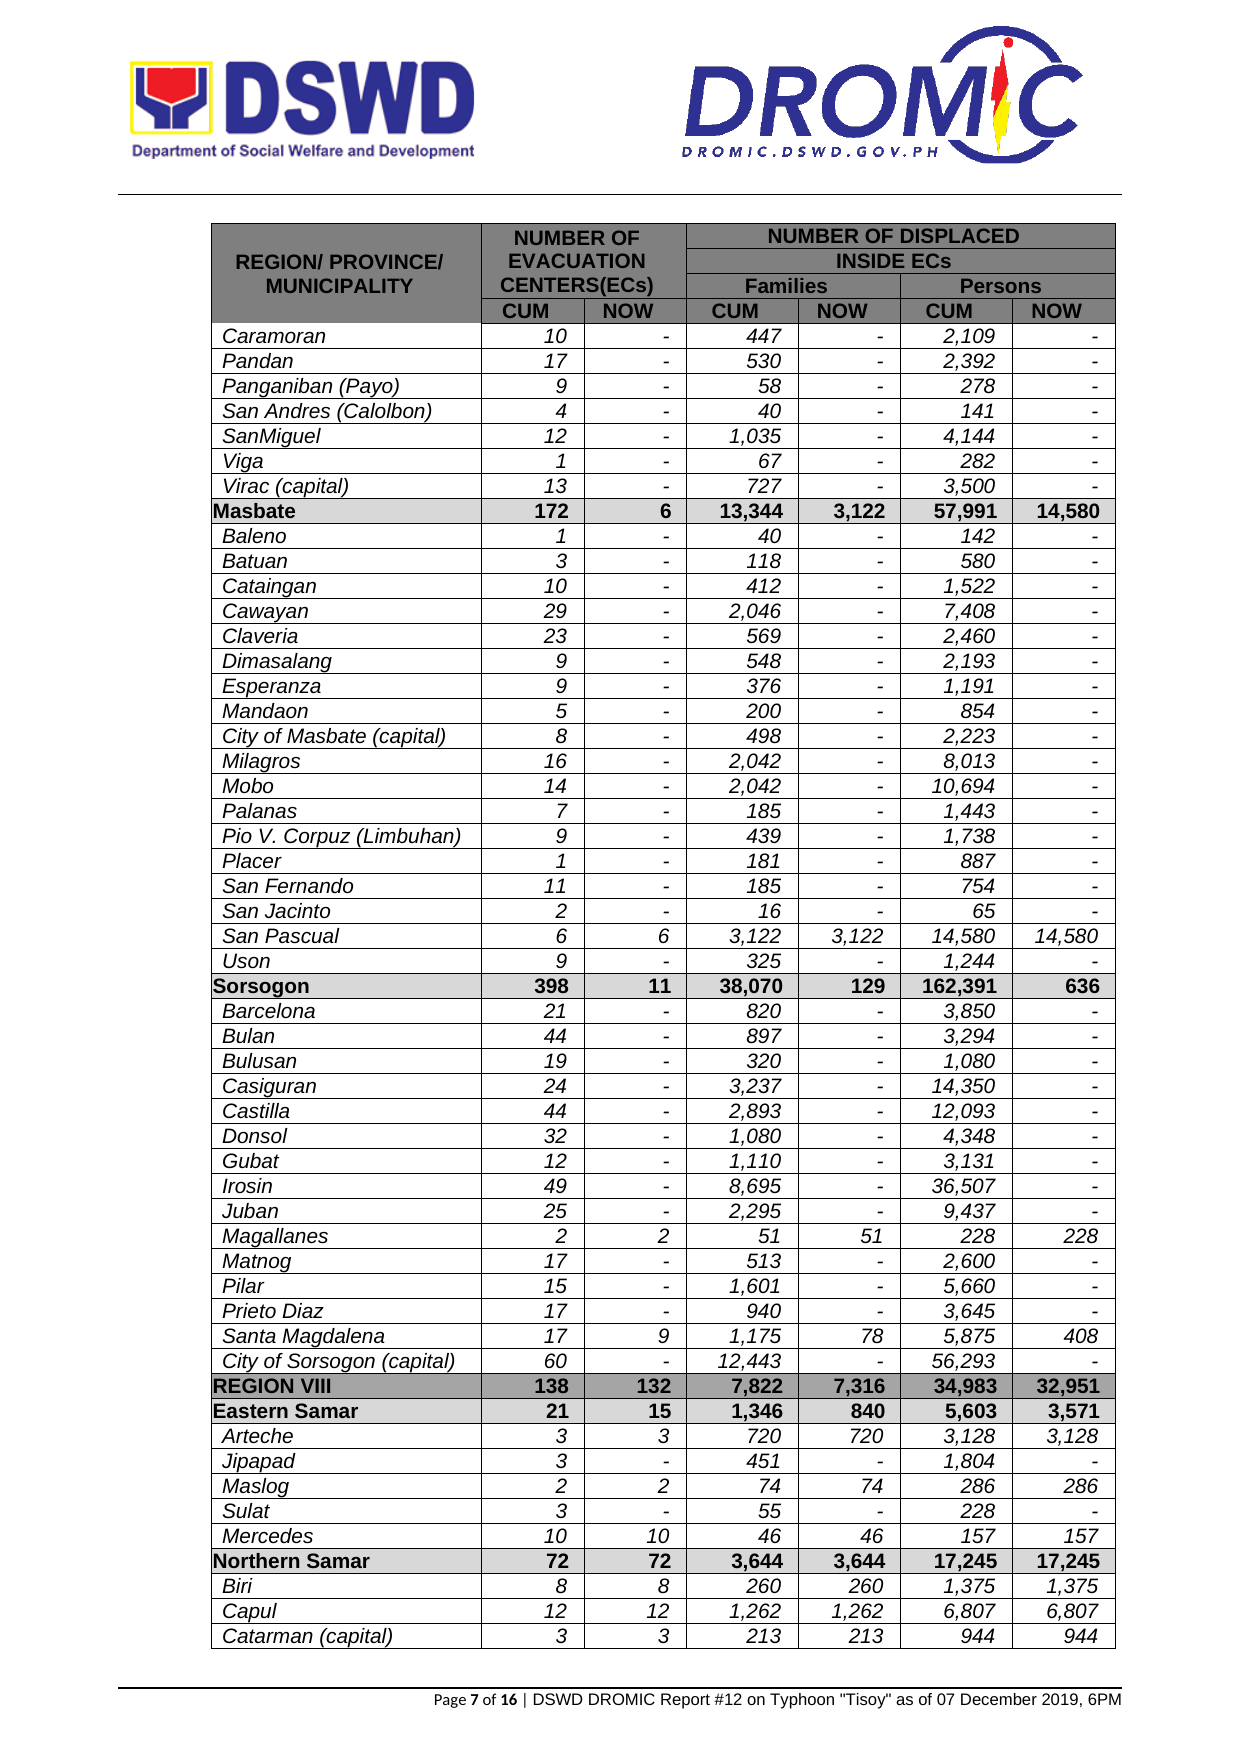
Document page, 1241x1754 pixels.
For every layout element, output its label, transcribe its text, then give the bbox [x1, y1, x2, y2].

table_cell - [799, 1049, 900, 1073]
table_cell 2,460 [901, 624, 1012, 648]
table_cell 286 [1013, 1474, 1115, 1498]
table_cell - [585, 899, 686, 923]
table_cell 10 [585, 1524, 686, 1548]
table_cell - [585, 324, 686, 348]
table_cell 5,875 [901, 1324, 1012, 1348]
table_cell - [585, 999, 686, 1023]
table_cell 10,694 [901, 774, 1012, 798]
table_cell 141 [901, 399, 1012, 423]
table_header REGION/ PROVINCE/ MUNICIPALITY [212, 224, 481, 323]
table_cell - [1013, 899, 1115, 923]
table_cell NOW [799, 299, 900, 323]
table_cell 56,293 [901, 1349, 1012, 1373]
table_cell 2,392 [901, 349, 1012, 373]
table_cell - [585, 799, 686, 823]
table_cell - [799, 1174, 900, 1198]
table_cell 142 [901, 524, 1012, 548]
table_cell 23 [482, 624, 584, 648]
table_cell 44 [482, 1099, 584, 1123]
table_cell [212, 424, 221, 448]
table_cell - [585, 824, 686, 848]
table_cell 3,850 [901, 999, 1012, 1023]
table_cell Batuan [221, 549, 481, 573]
table_cell 1 [482, 524, 584, 548]
table_cell - [1013, 1249, 1115, 1273]
table_cell - [585, 349, 686, 373]
table_cell - [1013, 574, 1115, 598]
table_cell 720 [687, 1424, 798, 1448]
table_cell Barcelona [221, 999, 481, 1023]
table_cell Magallanes [221, 1224, 481, 1248]
table_cell Santa Magdalena [221, 1324, 481, 1348]
table_cell 7 [482, 799, 584, 823]
table_cell - [585, 449, 686, 473]
table_cell CUM [482, 299, 584, 323]
table_cell 12 [482, 424, 584, 448]
table_cell - [585, 1449, 686, 1473]
table_cell 3,645 [901, 1299, 1012, 1323]
table_cell Pilar [221, 1274, 481, 1298]
table_cell 820 [687, 999, 798, 1023]
table_cell Juban [221, 1199, 481, 1223]
table_cell 840 [799, 1399, 900, 1423]
table_cell - [585, 574, 686, 598]
table_cell 32 [482, 1124, 584, 1148]
table_cell INSIDE ECs [687, 249, 1115, 273]
table_cell [212, 323, 221, 348]
table_cell - [585, 399, 686, 423]
table_cell - [799, 824, 900, 848]
table_cell [212, 999, 221, 1023]
table_cell - [585, 674, 686, 698]
table_cell 569 [687, 624, 798, 648]
table_cell Mercedes [221, 1524, 481, 1548]
table_cell 118 [687, 549, 798, 573]
table_cell - [585, 699, 686, 723]
table_cell 16 [687, 899, 798, 923]
table_cell - [799, 774, 900, 798]
table_cell 9 [482, 949, 584, 973]
table_cell 754 [901, 874, 1012, 898]
table_cell 6 [482, 924, 584, 948]
table_cell Sorsogon [212, 974, 481, 998]
table_cell 1,601 [687, 1274, 798, 1298]
table_cell Northern Samar [212, 1549, 481, 1573]
table_cell CUM [901, 299, 1012, 323]
table_cell 10 [482, 574, 584, 598]
table_cell 398 [482, 974, 584, 998]
table_cell Eastern Samar [212, 1399, 481, 1423]
table_cell [212, 1049, 221, 1073]
table_cell 447 [687, 324, 798, 348]
table_cell 17 [482, 1299, 584, 1323]
table_cell 17 [482, 1324, 584, 1348]
table_cell - [585, 774, 686, 798]
table_cell 185 [687, 799, 798, 823]
table_cell 51 [799, 1224, 900, 1248]
table_cell 451 [687, 1449, 798, 1473]
table_cell Palanas [221, 799, 481, 823]
table_cell Uson [221, 949, 481, 973]
table_cell 181 [687, 849, 798, 873]
table_cell Mandaon [221, 699, 481, 723]
table_cell - [585, 849, 686, 873]
table_cell 4 [482, 399, 584, 423]
table_cell - [799, 1449, 900, 1473]
table_cell Sulat [221, 1499, 481, 1523]
table_cell [212, 1274, 221, 1298]
table_cell 7,822 [687, 1374, 798, 1398]
table_cell 9 [482, 374, 584, 398]
table_cell 282 [901, 449, 1012, 473]
table_cell CUM [687, 299, 798, 323]
table_cell 9 [482, 674, 584, 698]
table_cell - [799, 674, 900, 698]
table_cell - [799, 649, 900, 673]
table_cell 260 [799, 1574, 900, 1598]
table_cell [212, 724, 221, 748]
table_cell [212, 899, 221, 923]
table_cell - [799, 724, 900, 748]
table_cell 8,013 [901, 749, 1012, 773]
table_cell - [1013, 399, 1115, 423]
table_cell Masbate [212, 499, 481, 523]
table_cell [212, 1299, 221, 1323]
table_cell 11 [482, 874, 584, 898]
table_cell 25 [482, 1199, 584, 1223]
table_cell - [585, 1299, 686, 1323]
table_cell [212, 1024, 221, 1048]
table_cell - [799, 1199, 900, 1223]
table_cell - [1013, 949, 1115, 973]
table_cell Placer [221, 849, 481, 873]
table_cell [212, 1099, 221, 1123]
table_cell [212, 1174, 221, 1198]
table_cell - [585, 1174, 686, 1198]
table_cell [212, 699, 221, 723]
table_cell 57,991 [901, 499, 1012, 523]
table_cell - [799, 324, 900, 348]
table_cell 185 [687, 874, 798, 898]
table_cell 6,807 [1013, 1599, 1115, 1623]
table_cell 46 [799, 1524, 900, 1548]
table_cell 21 [482, 1399, 584, 1423]
table_cell 65 [901, 899, 1012, 923]
table_cell Matnog [221, 1249, 481, 1273]
table_cell Bulan [221, 1024, 481, 1048]
picture [118, 57, 487, 164]
table_cell 260 [687, 1574, 798, 1598]
table_cell 2 [482, 1224, 584, 1248]
table_cell Families [687, 274, 900, 298]
table_cell 228 [1013, 1224, 1115, 1248]
table_cell - [799, 449, 900, 473]
table_cell - [585, 724, 686, 748]
table_cell - [1013, 999, 1115, 1023]
table_cell 3,237 [687, 1074, 798, 1098]
table_cell [212, 1474, 221, 1498]
table_cell 1,804 [901, 1449, 1012, 1473]
table_cell 2,893 [687, 1099, 798, 1123]
table_cell 1 [482, 849, 584, 873]
table_cell - [799, 999, 900, 1023]
table_cell - [799, 1249, 900, 1273]
table_cell - [799, 699, 900, 723]
table_cell Viga [221, 449, 481, 473]
table_cell 213 [687, 1624, 798, 1648]
table_cell Casiguran [221, 1074, 481, 1098]
table_cell 3,122 [799, 924, 900, 948]
table_cell - [1013, 624, 1115, 648]
table_cell 8 [585, 1574, 686, 1598]
table_cell 1,244 [901, 949, 1012, 973]
table_cell 129 [799, 974, 900, 998]
table_cell [212, 1574, 221, 1598]
table_cell - [799, 874, 900, 898]
table_cell 3,131 [901, 1149, 1012, 1173]
table_cell 320 [687, 1049, 798, 1073]
table_cell - [585, 424, 686, 448]
table_cell - [1013, 849, 1115, 873]
table_cell 6,807 [901, 1599, 1012, 1623]
table_cell 2 [482, 1474, 584, 1498]
table_cell 3 [482, 1624, 584, 1648]
table_cell - [585, 874, 686, 898]
table_cell Castilla [221, 1099, 481, 1123]
table_cell 3,128 [1013, 1424, 1115, 1448]
table_cell Milagros [221, 749, 481, 773]
table_cell - [585, 474, 686, 498]
table_cell 29 [482, 599, 584, 623]
table_cell - [1013, 474, 1115, 498]
table_cell - [799, 1274, 900, 1298]
table_cell 14,580 [901, 924, 1012, 948]
table_cell - [1013, 1349, 1115, 1373]
table_cell - [1013, 674, 1115, 698]
table_cell - [1013, 424, 1115, 448]
table_cell [212, 874, 221, 898]
table_cell City of Masbate (capital) [221, 724, 481, 748]
table_cell 2,042 [687, 749, 798, 773]
table_cell 439 [687, 824, 798, 848]
table_cell 3,644 [687, 1549, 798, 1573]
table_cell 2,046 [687, 599, 798, 623]
table_cell - [585, 749, 686, 773]
table_cell - [1013, 1299, 1115, 1323]
table_cell 157 [901, 1524, 1012, 1548]
table_cell 636 [1013, 974, 1115, 998]
table_cell - [799, 749, 900, 773]
table_cell [212, 1449, 221, 1473]
table_cell - [585, 1274, 686, 1298]
table_cell 325 [687, 949, 798, 973]
table_cell 21 [482, 999, 584, 1023]
table_cell 3 [482, 1499, 584, 1523]
table_cell 2,042 [687, 774, 798, 798]
table_cell 2 [585, 1224, 686, 1248]
table_cell Claveria [221, 624, 481, 648]
table_cell SanMiguel [221, 424, 481, 448]
table_cell [212, 349, 221, 373]
table_cell - [799, 349, 900, 373]
table_cell - [585, 374, 686, 398]
table_cell 278 [901, 374, 1012, 398]
table_cell 78 [799, 1324, 900, 1348]
table_cell 58 [687, 374, 798, 398]
table_cell 3,644 [799, 1549, 900, 1573]
table_cell 1,262 [799, 1599, 900, 1623]
table_cell - [1013, 324, 1115, 348]
table_cell 408 [1013, 1324, 1115, 1348]
table_cell 228 [901, 1499, 1012, 1523]
table_cell Cataingan [221, 574, 481, 598]
table_cell Gubat [221, 1149, 481, 1173]
table_cell [212, 1199, 221, 1223]
table_cell - [585, 524, 686, 548]
table_cell - [1013, 449, 1115, 473]
table_cell [212, 624, 221, 648]
table_cell NOW [585, 299, 686, 323]
table_cell [212, 1424, 221, 1448]
table_cell 1,191 [901, 674, 1012, 698]
table_cell 3 [482, 549, 584, 573]
table_cell 720 [799, 1424, 900, 1448]
table_cell [212, 924, 221, 948]
table_cell 1,080 [687, 1124, 798, 1148]
table_cell [212, 1249, 221, 1273]
table_cell [212, 524, 221, 548]
table_cell Cawayan [221, 599, 481, 623]
table_cell Arteche [221, 1424, 481, 1448]
table_cell 3,571 [1013, 1399, 1115, 1423]
table_cell 13 [482, 474, 584, 498]
table_cell - [799, 799, 900, 823]
table_cell [212, 949, 221, 973]
table_cell 11 [585, 974, 686, 998]
table_cell - [1013, 1149, 1115, 1173]
table_cell - [1013, 774, 1115, 798]
table_cell 8 [482, 1574, 584, 1598]
table_cell - [585, 1199, 686, 1223]
table_cell 24 [482, 1074, 584, 1098]
table_cell [212, 649, 221, 673]
table_cell 67 [687, 449, 798, 473]
table_cell - [1013, 1499, 1115, 1523]
table_cell 2,223 [901, 724, 1012, 748]
table_cell - [585, 549, 686, 573]
table_cell - [585, 599, 686, 623]
table_cell 530 [687, 349, 798, 373]
table_cell 286 [901, 1474, 1012, 1498]
table_cell - [585, 1074, 686, 1098]
table_cell 1,375 [901, 1574, 1012, 1598]
table_cell [212, 1524, 221, 1548]
table_cell - [585, 649, 686, 673]
table_cell San Pascual [221, 924, 481, 948]
table_cell 10 [482, 1524, 584, 1548]
table_cell [212, 474, 221, 498]
table_cell Maslog [221, 1474, 481, 1498]
table_cell - [1013, 1074, 1115, 1098]
table_cell [212, 374, 221, 398]
table_cell 1,738 [901, 824, 1012, 848]
table_cell - [585, 1149, 686, 1173]
table_cell 4,348 [901, 1124, 1012, 1148]
table_cell - [585, 1099, 686, 1123]
table_cell 16 [482, 749, 584, 773]
table_cell Virac (capital) [221, 474, 481, 498]
table_cell Donsol [221, 1124, 481, 1148]
table_cell 8 [482, 724, 584, 748]
table_cell - [799, 474, 900, 498]
table_cell 3,294 [901, 1024, 1012, 1048]
table_cell - [1013, 724, 1115, 748]
table_cell 12,443 [687, 1349, 798, 1373]
table_cell 1,346 [687, 1399, 798, 1423]
table_cell 3 [482, 1449, 584, 1473]
table_cell 940 [687, 1299, 798, 1323]
table_cell - [585, 1024, 686, 1048]
table_cell 1 [482, 449, 584, 473]
table_cell 44 [482, 1024, 584, 1048]
table_cell [212, 599, 221, 623]
table_cell 6 [585, 924, 686, 948]
table_cell [212, 1124, 221, 1148]
table_cell 887 [901, 849, 1012, 873]
table_cell - [799, 549, 900, 573]
table_cell - [799, 1024, 900, 1048]
table_cell 14,580 [1013, 924, 1115, 948]
table_cell [212, 749, 221, 773]
table_cell - [799, 949, 900, 973]
table_cell 51 [687, 1224, 798, 1248]
table_cell - [1013, 1049, 1115, 1073]
table_cell City of Sorsogon (capital) [221, 1349, 481, 1373]
table_cell 40 [687, 399, 798, 423]
table_cell 10 [482, 324, 584, 348]
table_cell - [1013, 749, 1115, 773]
table_cell 72 [482, 1549, 584, 1573]
table_cell 2,109 [901, 324, 1012, 348]
table_cell [212, 799, 221, 823]
table_cell [212, 1599, 221, 1623]
table_cell 727 [687, 474, 798, 498]
table_cell - [799, 849, 900, 873]
table_cell Catarman (capital) [221, 1624, 481, 1648]
table_cell 2 [482, 899, 584, 923]
table_cell - [1013, 549, 1115, 573]
table_cell 2,600 [901, 1249, 1012, 1273]
table_cell 34,983 [901, 1374, 1012, 1398]
table_cell [212, 774, 221, 798]
table_cell 7,408 [901, 599, 1012, 623]
table_cell 1,522 [901, 574, 1012, 598]
table_cell 1,035 [687, 424, 798, 448]
table_cell - [585, 1499, 686, 1523]
table_cell NOW [1013, 299, 1115, 323]
table_cell - [585, 1124, 686, 1148]
table_cell Mobo [221, 774, 481, 798]
table_cell 9 [482, 649, 584, 673]
table_cell 157 [1013, 1524, 1115, 1548]
table_cell 12 [585, 1599, 686, 1623]
table_cell Pandan [221, 349, 481, 373]
table_cell [212, 1624, 221, 1648]
table_cell 3 [585, 1624, 686, 1648]
table_cell 55 [687, 1499, 798, 1523]
table_cell [212, 399, 221, 423]
table_cell [212, 849, 221, 873]
table_cell [212, 1074, 221, 1098]
table_cell Caramoran [221, 323, 481, 348]
table_cell - [1013, 599, 1115, 623]
table_cell - [1013, 1174, 1115, 1198]
table_cell 854 [901, 699, 1012, 723]
table_cell [212, 449, 221, 473]
table_cell - [585, 1349, 686, 1373]
table_cell 162,391 [901, 974, 1012, 998]
table_cell [212, 1324, 221, 1348]
table_cell San Jacinto [221, 899, 481, 923]
table_cell Esperanza [221, 674, 481, 698]
table_cell Baleno [221, 524, 481, 548]
table_cell - [585, 1049, 686, 1073]
table_cell [212, 549, 221, 573]
table_cell 6 [585, 499, 686, 523]
table_cell 8,695 [687, 1174, 798, 1198]
table_cell - [799, 899, 900, 923]
table_cell - [799, 1349, 900, 1373]
table_cell Irosin [221, 1174, 481, 1198]
table_cell 2 [585, 1474, 686, 1498]
table_cell 15 [482, 1274, 584, 1298]
picture [674, 25, 1088, 163]
table_cell - [1013, 649, 1115, 673]
table_cell San Fernando [221, 874, 481, 898]
table_cell - [1013, 799, 1115, 823]
table_cell - [1013, 1099, 1115, 1123]
table_cell - [1013, 349, 1115, 373]
table_cell 17,245 [901, 1549, 1012, 1573]
table_header NUMBER OF DISPLACED [687, 224, 1115, 248]
table_cell - [1013, 824, 1115, 848]
table_cell - [1013, 524, 1115, 548]
table_cell 513 [687, 1249, 798, 1273]
table_cell [212, 1224, 221, 1248]
table_cell 9 [585, 1324, 686, 1348]
table_cell Pio V. Corpuz (Limbuhan) [221, 824, 481, 848]
table_cell 3,500 [901, 474, 1012, 498]
table_cell - [585, 1249, 686, 1273]
table_cell - [1013, 699, 1115, 723]
table_cell Bulusan [221, 1049, 481, 1073]
table_cell 3 [482, 1424, 584, 1448]
table_cell Capul [221, 1599, 481, 1623]
table_cell 60 [482, 1349, 584, 1373]
table_cell - [799, 574, 900, 598]
table_cell 944 [1013, 1624, 1115, 1648]
table_cell 46 [687, 1524, 798, 1548]
table_cell - [799, 1124, 900, 1148]
table_cell Panganiban (Payo) [221, 374, 481, 398]
table_cell 944 [901, 1624, 1012, 1648]
table_cell - [799, 599, 900, 623]
table_cell San Andres (Calolbon) [221, 399, 481, 423]
table_cell 3 [585, 1424, 686, 1448]
table_cell 14 [482, 774, 584, 798]
table_cell 9 [482, 824, 584, 848]
table_cell - [799, 1149, 900, 1173]
table_cell - [1013, 374, 1115, 398]
table_cell - [799, 1074, 900, 1098]
table_cell 3,122 [687, 924, 798, 948]
table_cell 74 [687, 1474, 798, 1498]
table_cell 15 [585, 1399, 686, 1423]
table_cell 3,122 [799, 499, 900, 523]
table_cell 172 [482, 499, 584, 523]
table_cell - [799, 624, 900, 648]
table_cell 1,375 [1013, 1574, 1115, 1598]
table_cell 9,437 [901, 1199, 1012, 1223]
table_cell 14,350 [901, 1074, 1012, 1098]
table_cell - [799, 524, 900, 548]
table_cell 12,093 [901, 1099, 1012, 1123]
table_cell [212, 574, 221, 598]
table_cell 4,144 [901, 424, 1012, 448]
table_cell 17 [482, 349, 584, 373]
table_cell 7,316 [799, 1374, 900, 1398]
table_cell 1,080 [901, 1049, 1012, 1073]
table_cell 5,660 [901, 1274, 1012, 1298]
table_cell [212, 1499, 221, 1523]
table_cell - [799, 1099, 900, 1123]
table_cell 17,245 [1013, 1549, 1115, 1573]
table_cell 1,443 [901, 799, 1012, 823]
table_cell - [585, 949, 686, 973]
table_cell 36,507 [901, 1174, 1012, 1198]
table_cell 580 [901, 549, 1012, 573]
table_cell 132 [585, 1374, 686, 1398]
table_cell 228 [901, 1224, 1012, 1248]
table_cell 138 [482, 1374, 584, 1398]
table_cell [212, 674, 221, 698]
table_cell REGION VIII [212, 1374, 481, 1398]
table_cell 12 [482, 1149, 584, 1173]
table_cell 2,193 [901, 649, 1012, 673]
table_cell - [1013, 874, 1115, 898]
table_cell 72 [585, 1549, 686, 1573]
table_cell 412 [687, 574, 798, 598]
table_cell 1,262 [687, 1599, 798, 1623]
table_cell 897 [687, 1024, 798, 1048]
table_cell 38,070 [687, 974, 798, 998]
table_cell - [799, 1299, 900, 1323]
table_cell 2,295 [687, 1199, 798, 1223]
table_cell - [1013, 1199, 1115, 1223]
table_cell 12 [482, 1599, 584, 1623]
table_cell [212, 1149, 221, 1173]
table_cell 5 [482, 699, 584, 723]
table_cell 14,580 [1013, 499, 1115, 523]
table_cell - [1013, 1124, 1115, 1148]
table_cell - [585, 624, 686, 648]
table_cell 1,110 [687, 1149, 798, 1173]
table_cell Biri [221, 1574, 481, 1598]
table_cell - [799, 399, 900, 423]
table_cell Persons [901, 274, 1115, 298]
table_cell Jipapad [221, 1449, 481, 1473]
table_cell 213 [799, 1624, 900, 1648]
table_cell 3,128 [901, 1424, 1012, 1448]
table_cell - [1013, 1449, 1115, 1473]
table_cell 1,175 [687, 1324, 798, 1348]
table_cell 498 [687, 724, 798, 748]
table_cell 17 [482, 1249, 584, 1273]
table_cell 200 [687, 699, 798, 723]
table_cell 40 [687, 524, 798, 548]
table_cell - [1013, 1024, 1115, 1048]
table_header NUMBER OF EVACUATION CENTERS(ECs) [482, 224, 686, 298]
table_cell - [1013, 1274, 1115, 1298]
table_cell 74 [799, 1474, 900, 1498]
table_cell - [799, 424, 900, 448]
table_cell 376 [687, 674, 798, 698]
table_cell 49 [482, 1174, 584, 1198]
table_cell - [799, 1499, 900, 1523]
table_cell [212, 1349, 221, 1373]
table_cell 13,344 [687, 499, 798, 523]
table_cell 5,603 [901, 1399, 1012, 1423]
table_cell 19 [482, 1049, 584, 1073]
table_cell 32,951 [1013, 1374, 1115, 1398]
table_cell [212, 824, 221, 848]
table_cell Dimasalang [221, 649, 481, 673]
table_cell 548 [687, 649, 798, 673]
table_cell - [799, 374, 900, 398]
table_cell Prieto Diaz [221, 1299, 481, 1323]
